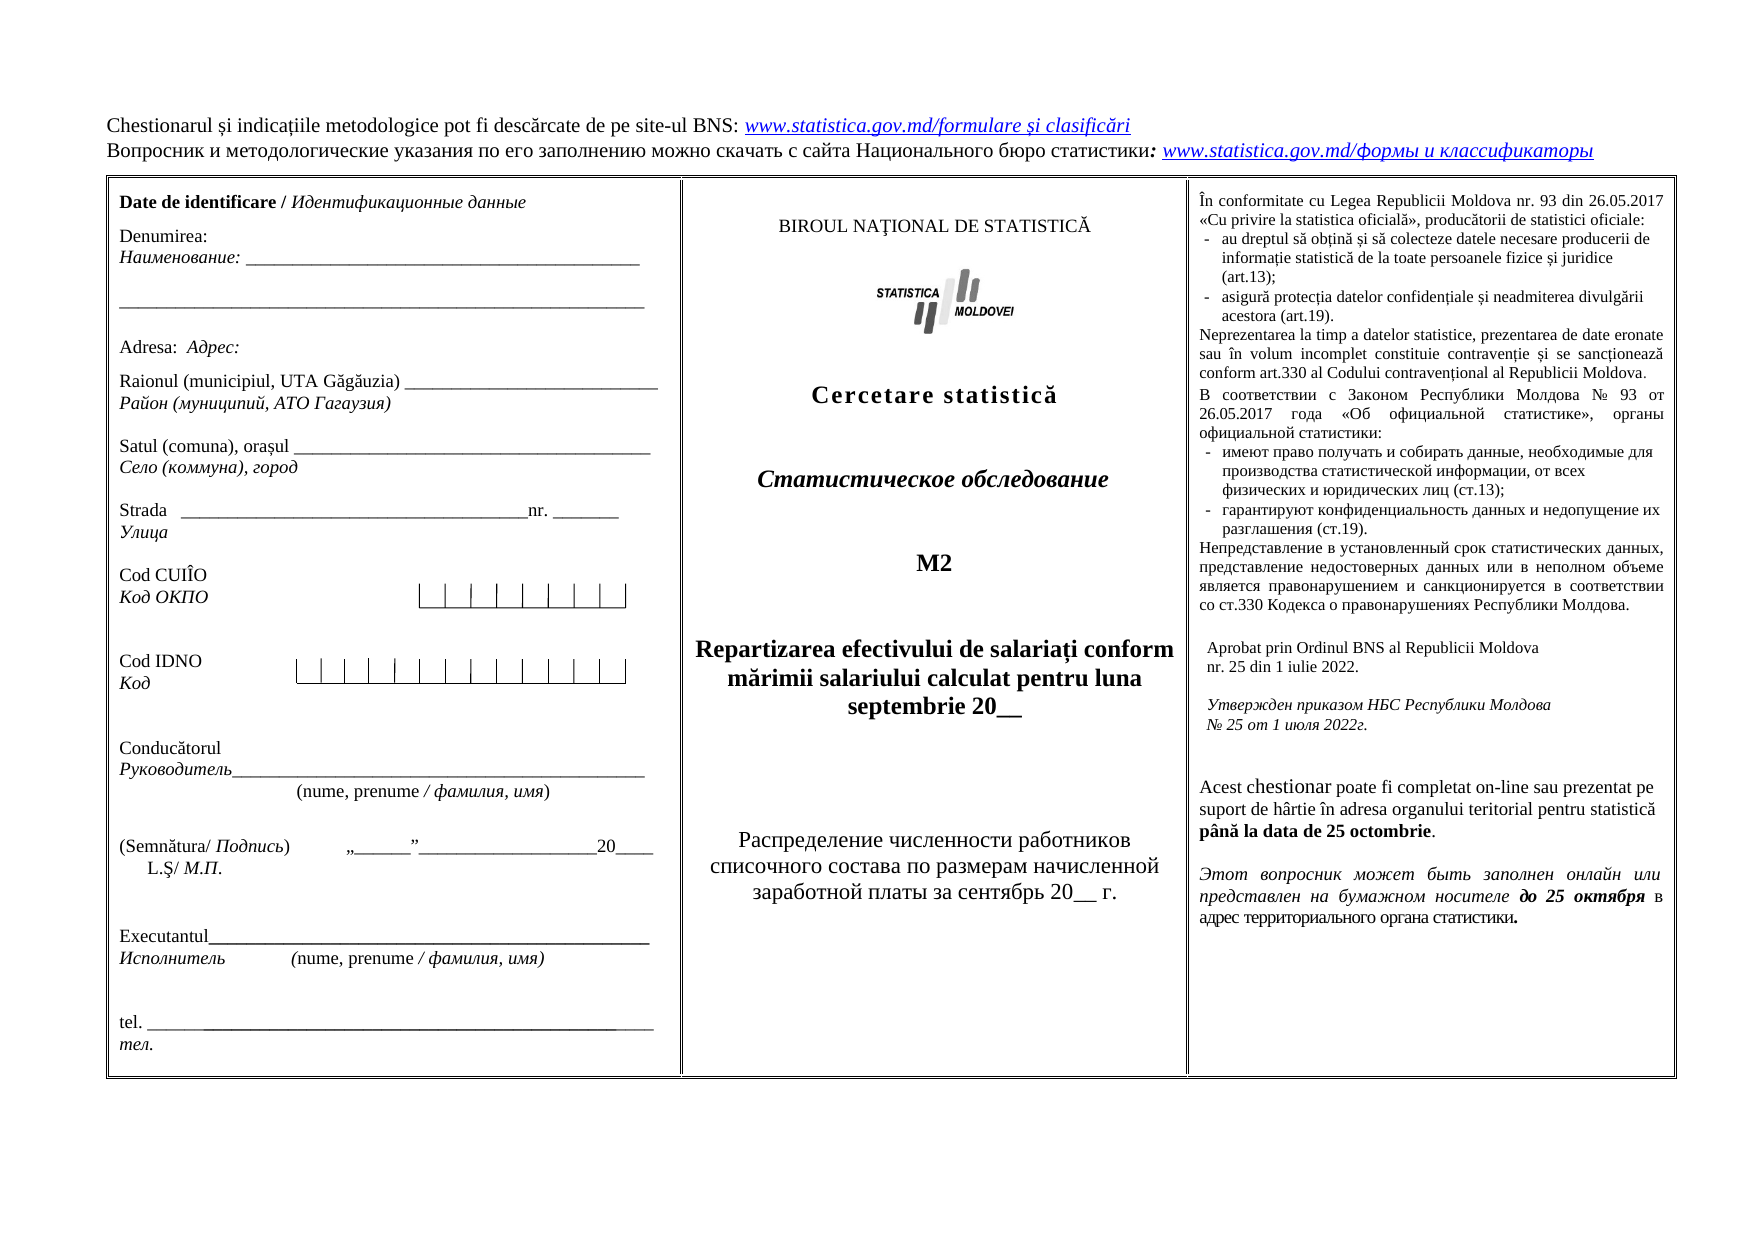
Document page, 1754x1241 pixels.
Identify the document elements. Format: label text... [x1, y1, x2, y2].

table_header BIROUL NAŢIONAL DE STATISTICĂ Cercetare statistică Статистическое обследование M2 Repartizarea efectivului de salariați conform mărimii salariului calculat pentru luna septembrie 20__ Распределение численности работников списочного состава по размерам начисленной заработной платы за сентябрь 20__ г. [682, 176, 1188, 1076]
text Chestionarul și indicațiile metodologice pot fi descărcate de pe site-ul BNS: www.statistica.gov.md/formulare și clasificări [106, 113, 1648, 137]
picture [869, 262, 1020, 340]
table_header Date de identificare / Идентификационные данные Denumirea: Наименование: __________________________________________ ________________________________________________________ Adresa: Адрес: Raionul (municipiul, UTA Găgăuzia) ___________________________ Район (муниципий, АТО Гагаузия) Satul (comuna), orașul ______________________________________ Село (коммуна), город Strada _____________________________________nr. _______ Улица Cod CUIÎO Код ОКПО Cod IDNO Код Conducătorul Руководитель____________________________________________ (nume, prenume / фамилия, имя) (Semnătura/ Подпись) „______”___________________20____ L.Ş/ М.П. Executantul_______________________________________________ Исполнитель (nume, prenume / фамилия, имя) tel. ______________________________________________________ тел. [108, 176, 682, 1076]
table_header În conformitate cu Legea Republicii Moldova nr. 93 din 26.05.2017 «Cu privire la statistica oficială», producătorii de statistici oficiale: au dreptul să obțină și să colecteze datele necesare producerii de informație statistică de la toate persoanele fizice și juridice (art.13); asigură protecția datelor confidențiale și neadmiterea divulgării acestora (art.19). Neprezentarea la timp a datelor statistice, prezentarea de date eronate sau în volum incomplet constituie contravenție și se sancționează conform art.330 al Codului contravențional al Republicii Moldova. В соответствии с Законом Республики Молдова № 93 от 26.05.2017 года «Об официальной статистике», органы официальной статистики: имеют право получать и собирать данные, необходимые для производства статистической информации, от всех физических и юридических лиц (ст.13); гарантируют конфиденциальность данных и недопущение их разглашения (ст.19). Непредставление в установленный срок статистических данных, представление недостоверных данных или в неполном объеме является правонарушением и санкционируется в соответствии со ст.330 Кодекса о правонарушениях Республики Молдова. Aprobat prin Ordinul BNS al Republicii Moldova nr. 25 din 1 iulie 2022. Утвержден приказом НБС Республики Молдова № 25 от 1 июля 2022г. Acest chestionar poate fi completat on-line sau prezentat pe suport de hârtie în adresa organului teritorial pentru statistică până la data de 25 octombrie. Этот вопросник может быть заполнен онлайн или представлен на бумажном носителе до 25 октября в адрес территориального органа статистики. [1188, 178, 1674, 1076]
text Вопросник и методологические указания по его заполнению можно скачать с сайта Национального бюро статистики: www.statistica.gov.md/формы и классификаторы [106, 137, 1648, 162]
